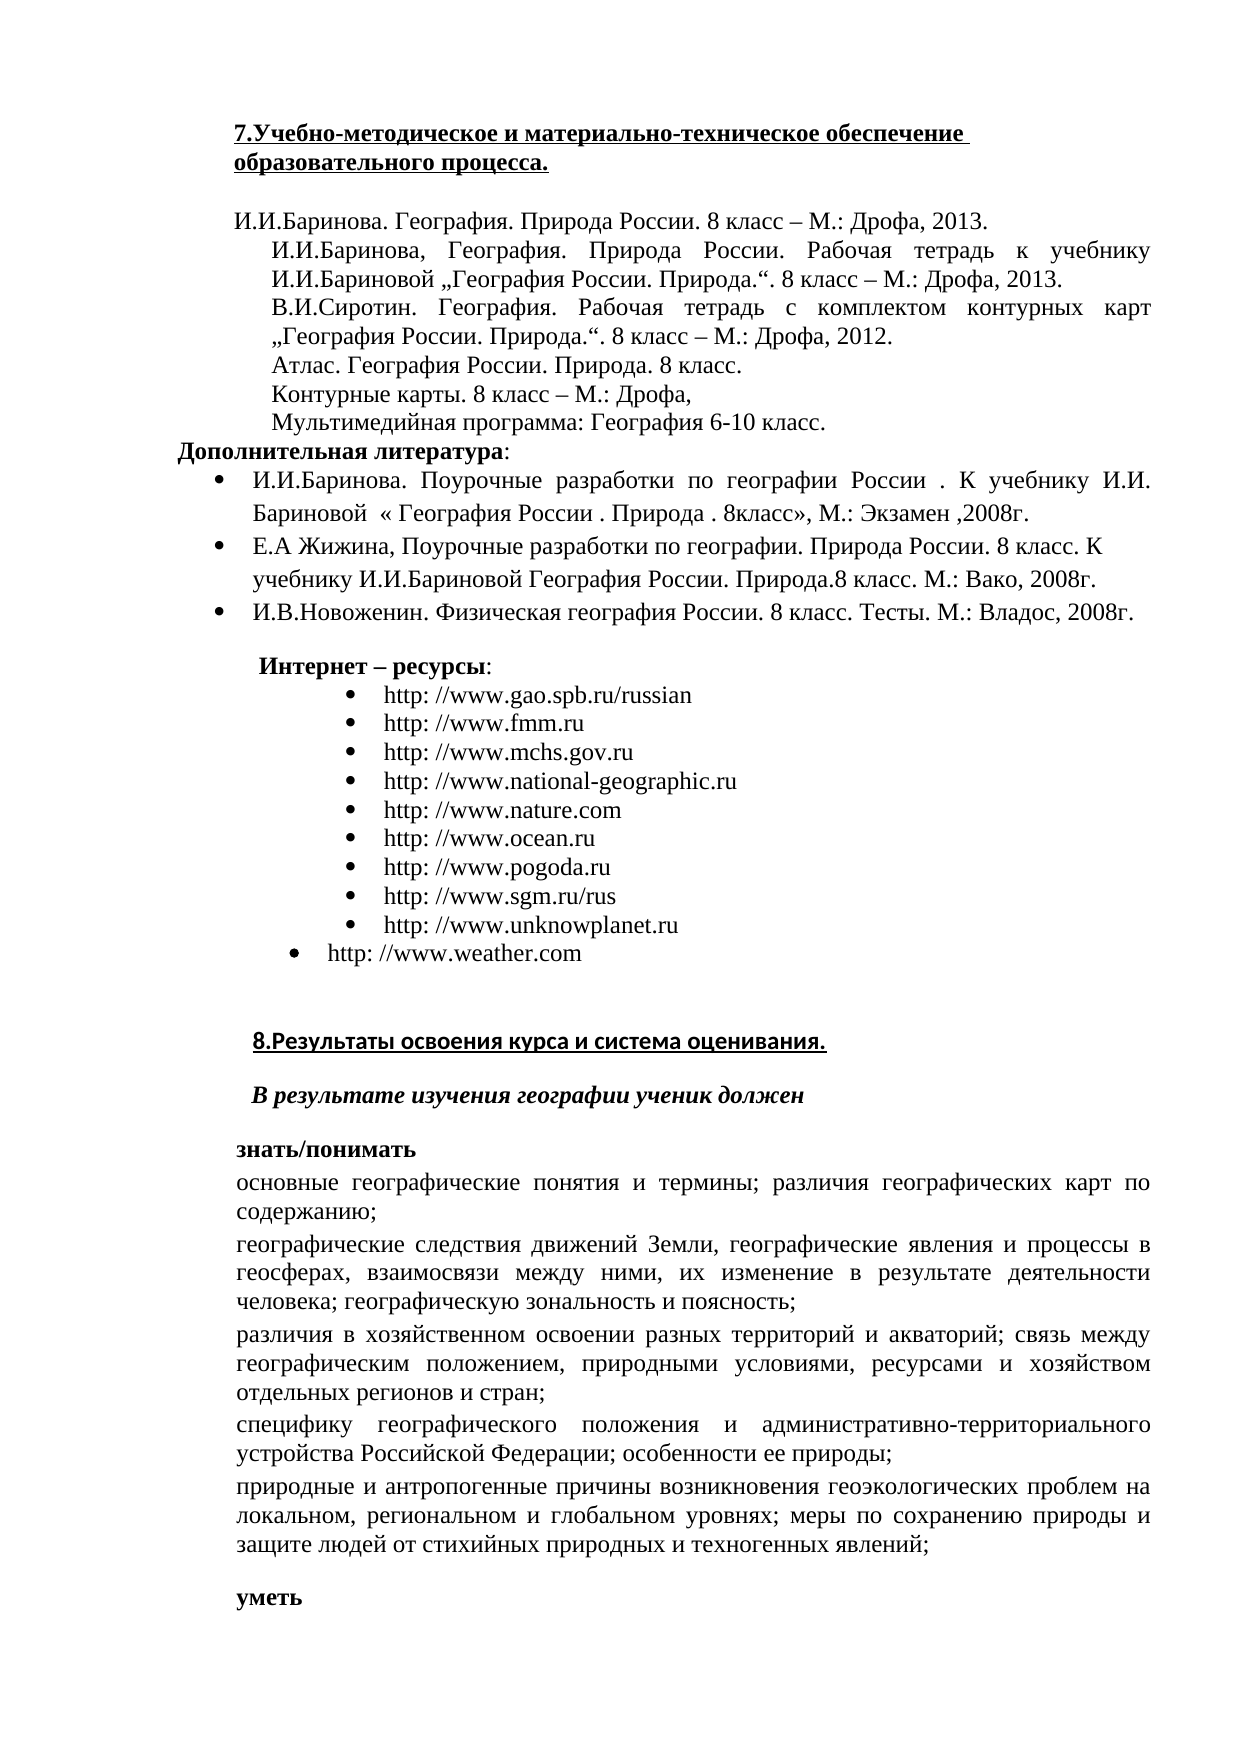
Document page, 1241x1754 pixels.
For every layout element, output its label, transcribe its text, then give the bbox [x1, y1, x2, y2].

list http: //www.ocean.ru [346, 823, 1095, 852]
list географические следствия движений Земли, географические явления и процессы в геосферах, взаимосвязи между ними, их изменение в результате деятельности человека; географическую зональность и поясность; [177, 1229, 1152, 1315]
list http: //www.nature.com [346, 795, 1095, 823]
list основные географические понятия и термины; различия географических карт по содержанию; [177, 1167, 1152, 1224]
list http: //www.pogoda.ru [346, 852, 1095, 881]
list http: //www.fmm.ru [346, 708, 1095, 737]
list http: //www.mchs.gov.ru [346, 737, 1095, 766]
text И.И.Баринова. География. Природа России. 8 класс – М.: Дрофа, 2013. [233, 206, 1152, 235]
text В результате изучения географии ученик должен [177, 1080, 1152, 1109]
list http: //www.sgm.ru/rus [346, 881, 1095, 910]
text И.И.Баринова, География. Природа России. Рабочая тетрадь к учебнику И.И.Бариновой „География России. Природа.“. 8 класс – М.: Дрофа, 2013. [271, 235, 1152, 292]
text 7.Учебно-методическое и материально-техническое обеспечение образовательного процесса. [233, 118, 1152, 176]
list И.И.Баринова. Поурочные разработки по географии России . К учебнику И.И. Бариновой « География России . Природа . 8класс», М.: Экзамен ,2008г. [215, 465, 1152, 527]
text Атлас. География России. Природа. 8 класс. [271, 350, 1152, 379]
list 8.Результаты освоения курса и система оценивания. [252, 1025, 1152, 1055]
list Е.А Жижина, Поурочные разработки по географии. Природа России. 8 класс. К учебнику И.И.Бариновой География России. Природа.8 класс. М.: Вако, 2008г. [215, 531, 1152, 593]
list http: //www.unknowplanet.ru [346, 910, 1095, 938]
text Контурные карты. 8 класс – М.: Дрофа, [271, 379, 1152, 407]
list природные и антропогенные причины возникновения геоэкологических проблем на локальном, региональном и глобальном уровнях; меры по сохранению природы и защите людей от стихийных природных и техногенных явлений; [177, 1471, 1152, 1557]
list И.В.Новоженин. Физическая география России. 8 класс. Тесты. М.: Владос, 2008г. [215, 597, 1152, 626]
list http: //www.weather.com [290, 679, 1152, 967]
list различия в хозяйственном освоении разных территорий и акваторий; связь между географическим положением, природными условиями, ресурсами и хозяйством отдельных регионов и стран; [177, 1319, 1152, 1405]
text Интернет – ресурсы: [177, 651, 1152, 679]
text В.И.Сиротин. География. Рабочая тетрадь с комплектом контурных карт „География России. Природа.“. 8 класс – М.: Дрофа, 2012. [271, 292, 1152, 350]
list http: //www.gao.spb.ru/russian [346, 680, 1095, 708]
text Мультимедийная программа: География 6-10 класс. [271, 407, 1152, 436]
text Дополнительная литература: [177, 436, 1152, 465]
text знать/понимать [236, 1134, 1152, 1163]
text уметь [236, 1582, 1152, 1611]
list http: //www.national-geographic.ru [346, 766, 1095, 795]
list специфику географического положения и административно-территориального устройства Российской Федерации; особенности ее природы; [177, 1409, 1152, 1467]
